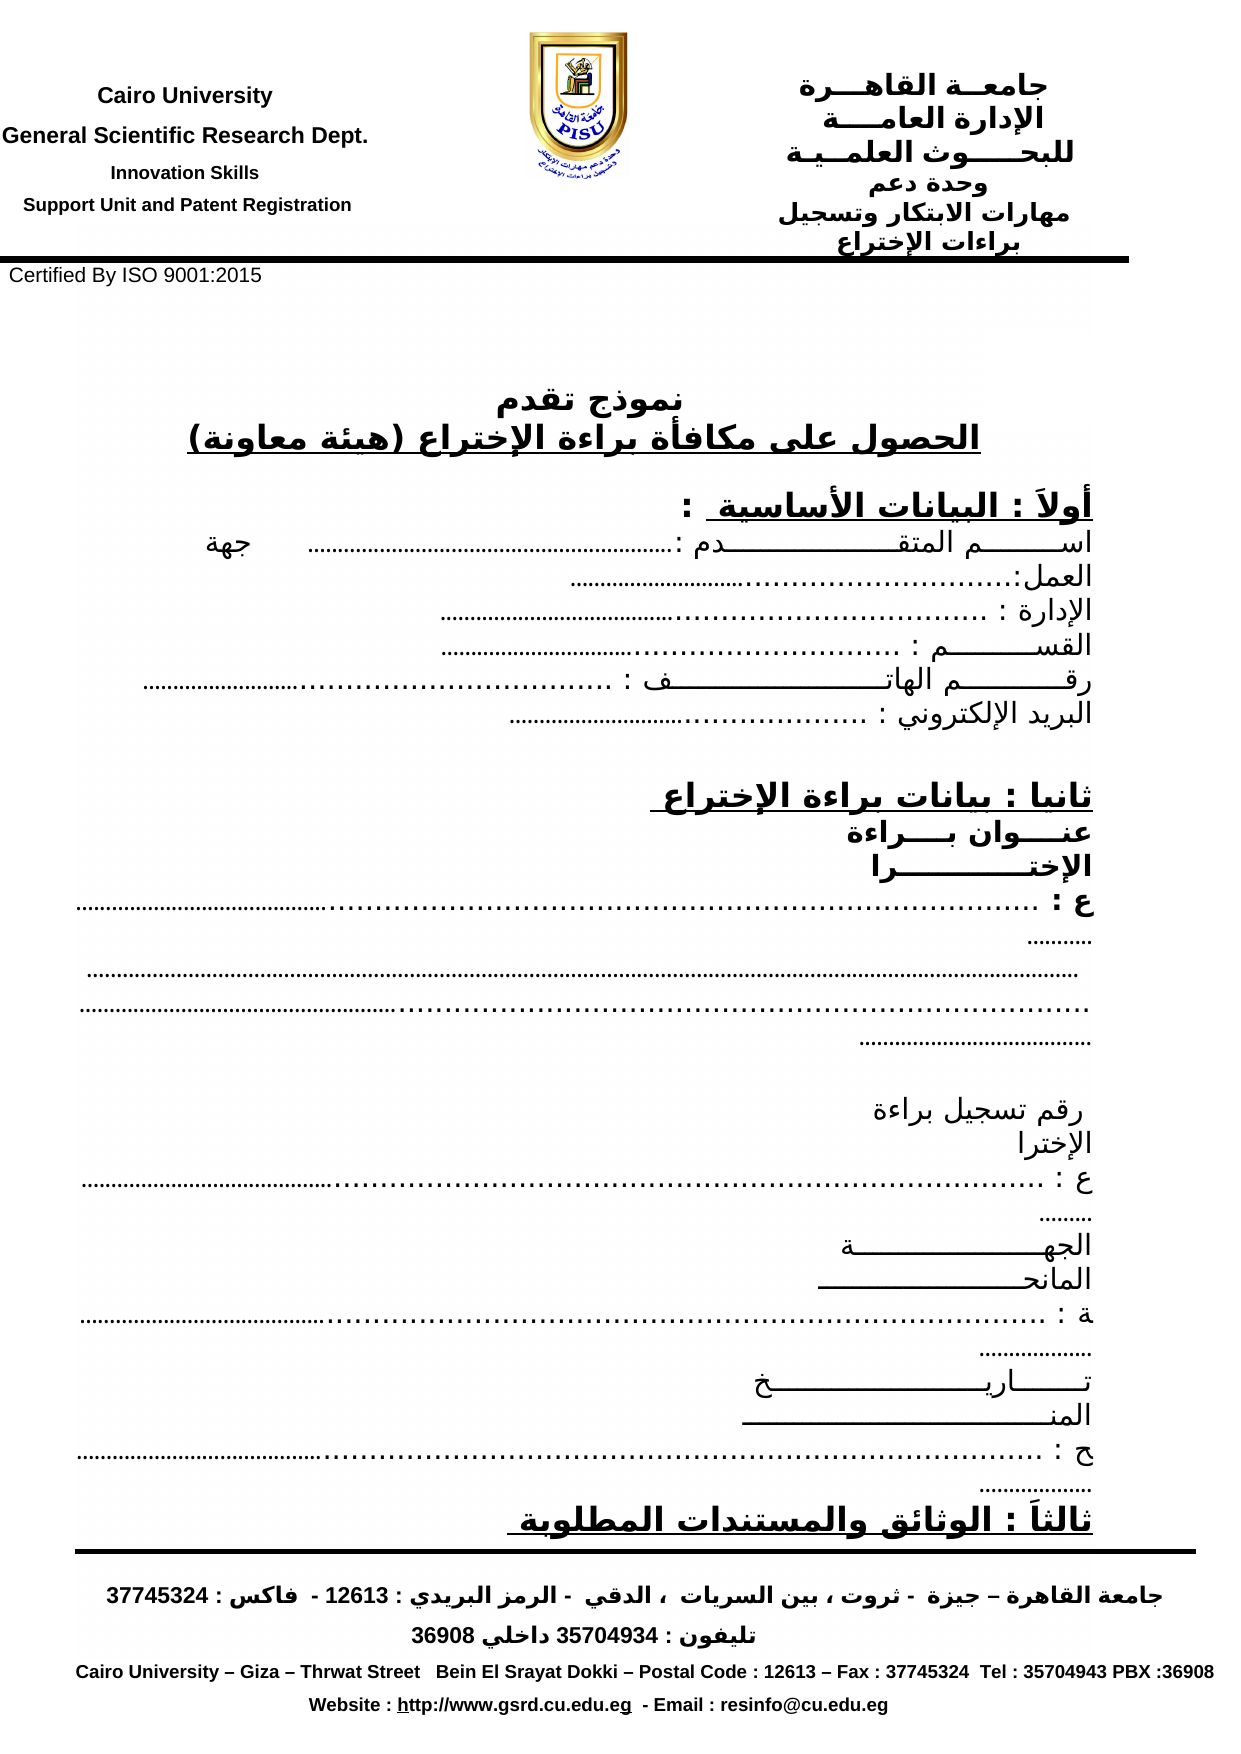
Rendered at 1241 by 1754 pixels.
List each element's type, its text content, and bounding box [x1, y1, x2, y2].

text تــــــــاريـــــــــــــــــــــــــخ المنــــــــــــــــــــــــــــــــــــح : .......................................................................................................................................... [75, 1364, 1093, 1500]
text اســـــــــم المتقــــــــــــــــــــدم :............................................................. جهة العمل:.......................................................... [75, 525, 1093, 594]
text ثالثاَ : الوثائق والمستندات المطلوبة [75, 1500, 1093, 1539]
picture [526, 29, 631, 181]
text نموذج تقدم [75, 380, 1093, 418]
text الإدارة : ......................................................................... القســــــــــم : ............................................................. [75, 594, 1093, 662]
text ...................................................................................................................................................................... ....................................................................................................................................................................... [75, 951, 1093, 1053]
text عنــــوان بــــراءة الإختـــــــــــــراع : .................................................................................................................................. [75, 816, 1093, 951]
text أولاَ : البيانات الأساسية : [75, 486, 1093, 525]
text ثانيا : بيانات براءة الإختراع [75, 777, 1093, 816]
text الجهــــــــــــــــــــــة المانحــــــــــــــــــــــــة : .......................................................................................................................................... [75, 1228, 1093, 1364]
text الحصول على مكافأة براءة الإختراع (هيئة معاونة) [75, 418, 1093, 457]
text رقــــــــــــم الهاتـــــــــــــــــــــــــف : ............................................................ البريد الإلكتروني : ................................................. [75, 662, 1093, 731]
text رقم تسجيل براءة الإختراع : ................................................................................................................................ [75, 1092, 1093, 1228]
